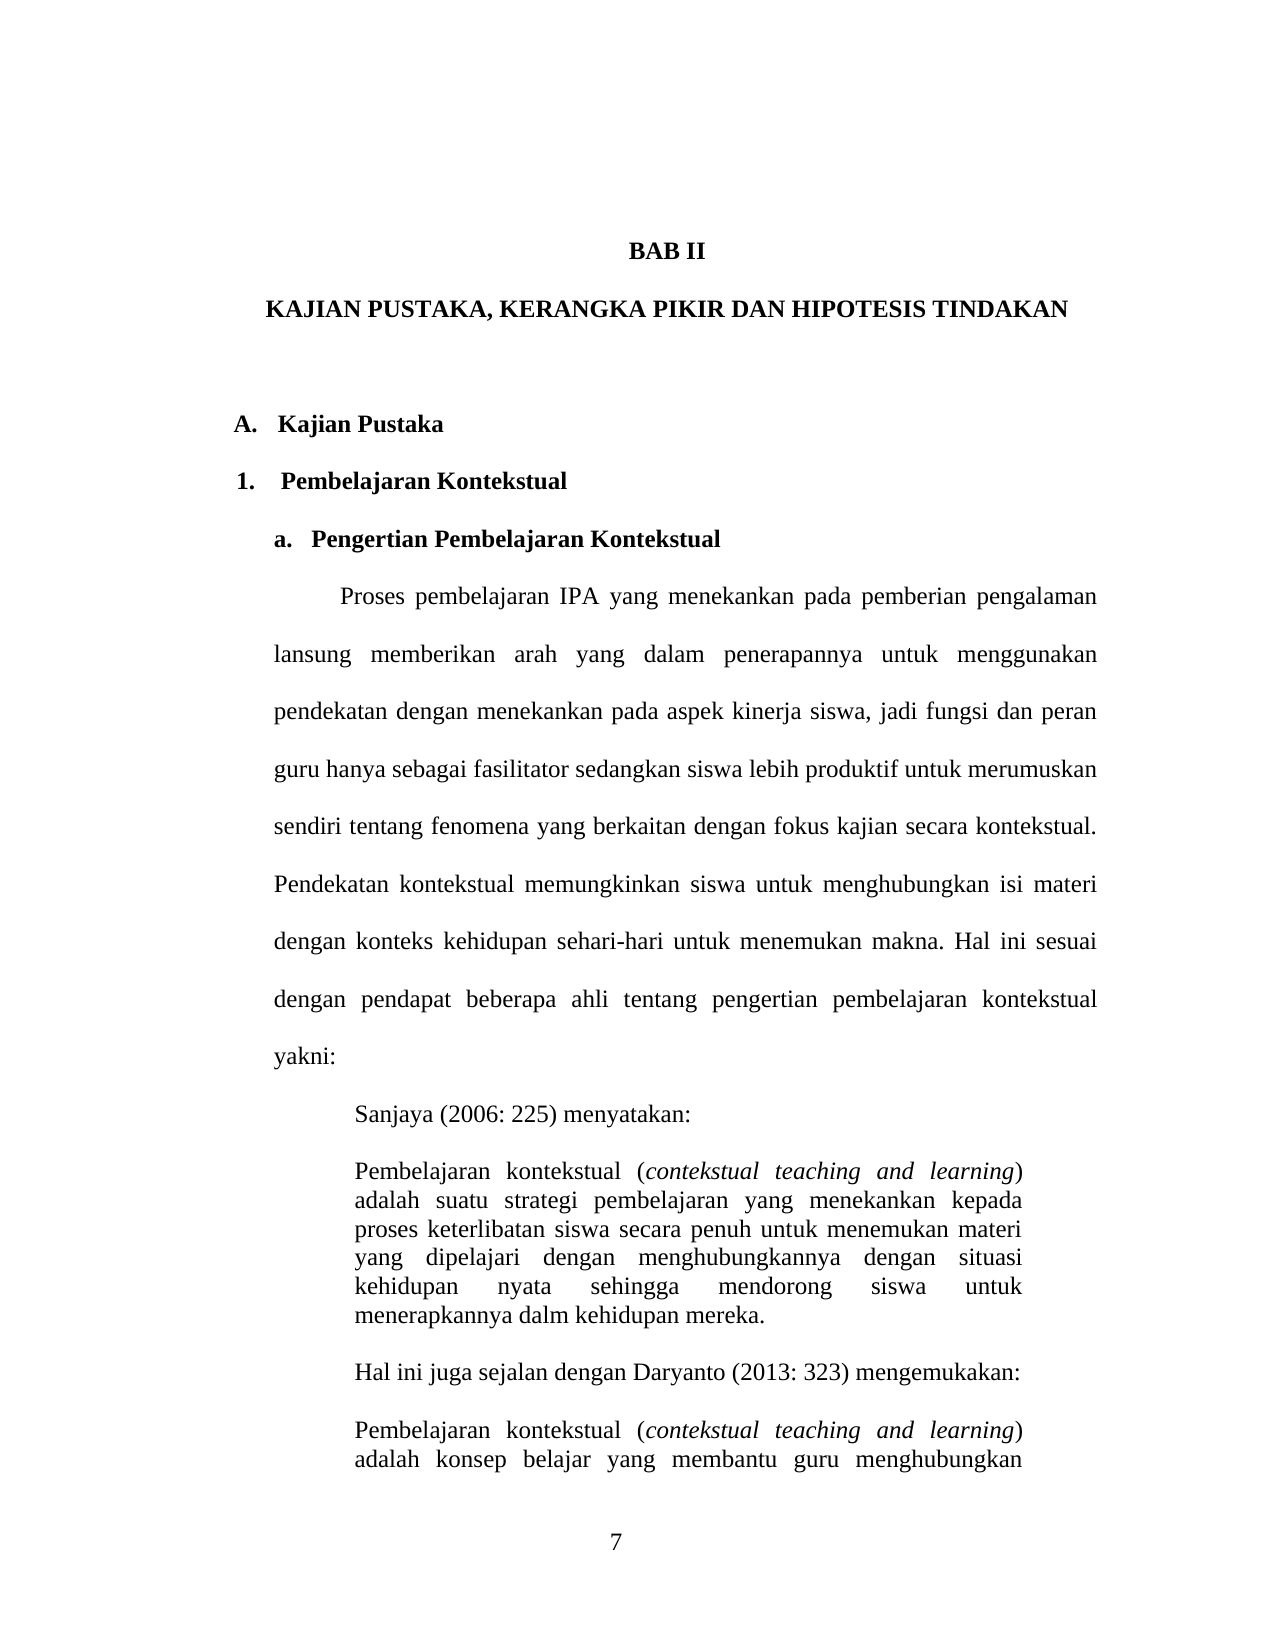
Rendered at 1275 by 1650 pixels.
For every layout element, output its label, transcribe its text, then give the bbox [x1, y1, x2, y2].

list Kajian Pustaka [233, 409, 1098, 437]
list Proses pembelajaran IPA yang menekankan pada pemberian pengalaman lansung memberikan arah yang dalam penerapannya untuk menggunakan pendekatan dengan menekankan pada aspek kinerja siswa, jadi fungsi dan peran guru hanya sebagai fasilitator sedangkan siswa lebih produktif untuk merumuskan sendiri tentang fenomena yang berkaitan dengan fokus kajian secara kontekstual. Pendekatan kontekstual memungkinkan siswa untuk menghubungkan isi materi dengan konteks kehidupan sehari-hari untuk menemukan makna. Hal ini sesuai dengan pendapat beberapa ahli tentang pengertian pembelajaran kontekstual yakni: [274, 581, 1098, 1070]
list 1. Pembelajaran Kontekstual [236, 466, 1098, 495]
text KAJIAN PUSTAKA, KERANGKA PIKIR DAN HIPOTESIS TINDAKAN [236, 294, 1098, 322]
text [354, 1415, 1023, 1472]
list Sanjaya (2006: 225) menyatakan: [236, 1099, 1098, 1127]
text Hal ini juga sejalan dengan Daryanto (2013: 323) mengemukakan: [311, 1357, 1023, 1386]
list Pengertian Pembelajaran Kontekstual [274, 524, 1098, 552]
text Pembelajaran kontekstual (contekstual teaching and learning) adalah suatu strategi pembelajaran yang menekankan kepada proses keterlibatan siswa secara penuh untuk menemukan materi yang dipelajari dengan menghubungkannya dengan situasi kehidupan nyata sehingga mendorong siswa untuk menerapkannya dalm kehidupan mereka. [354, 1156, 1023, 1329]
text BAB II [236, 236, 1098, 265]
